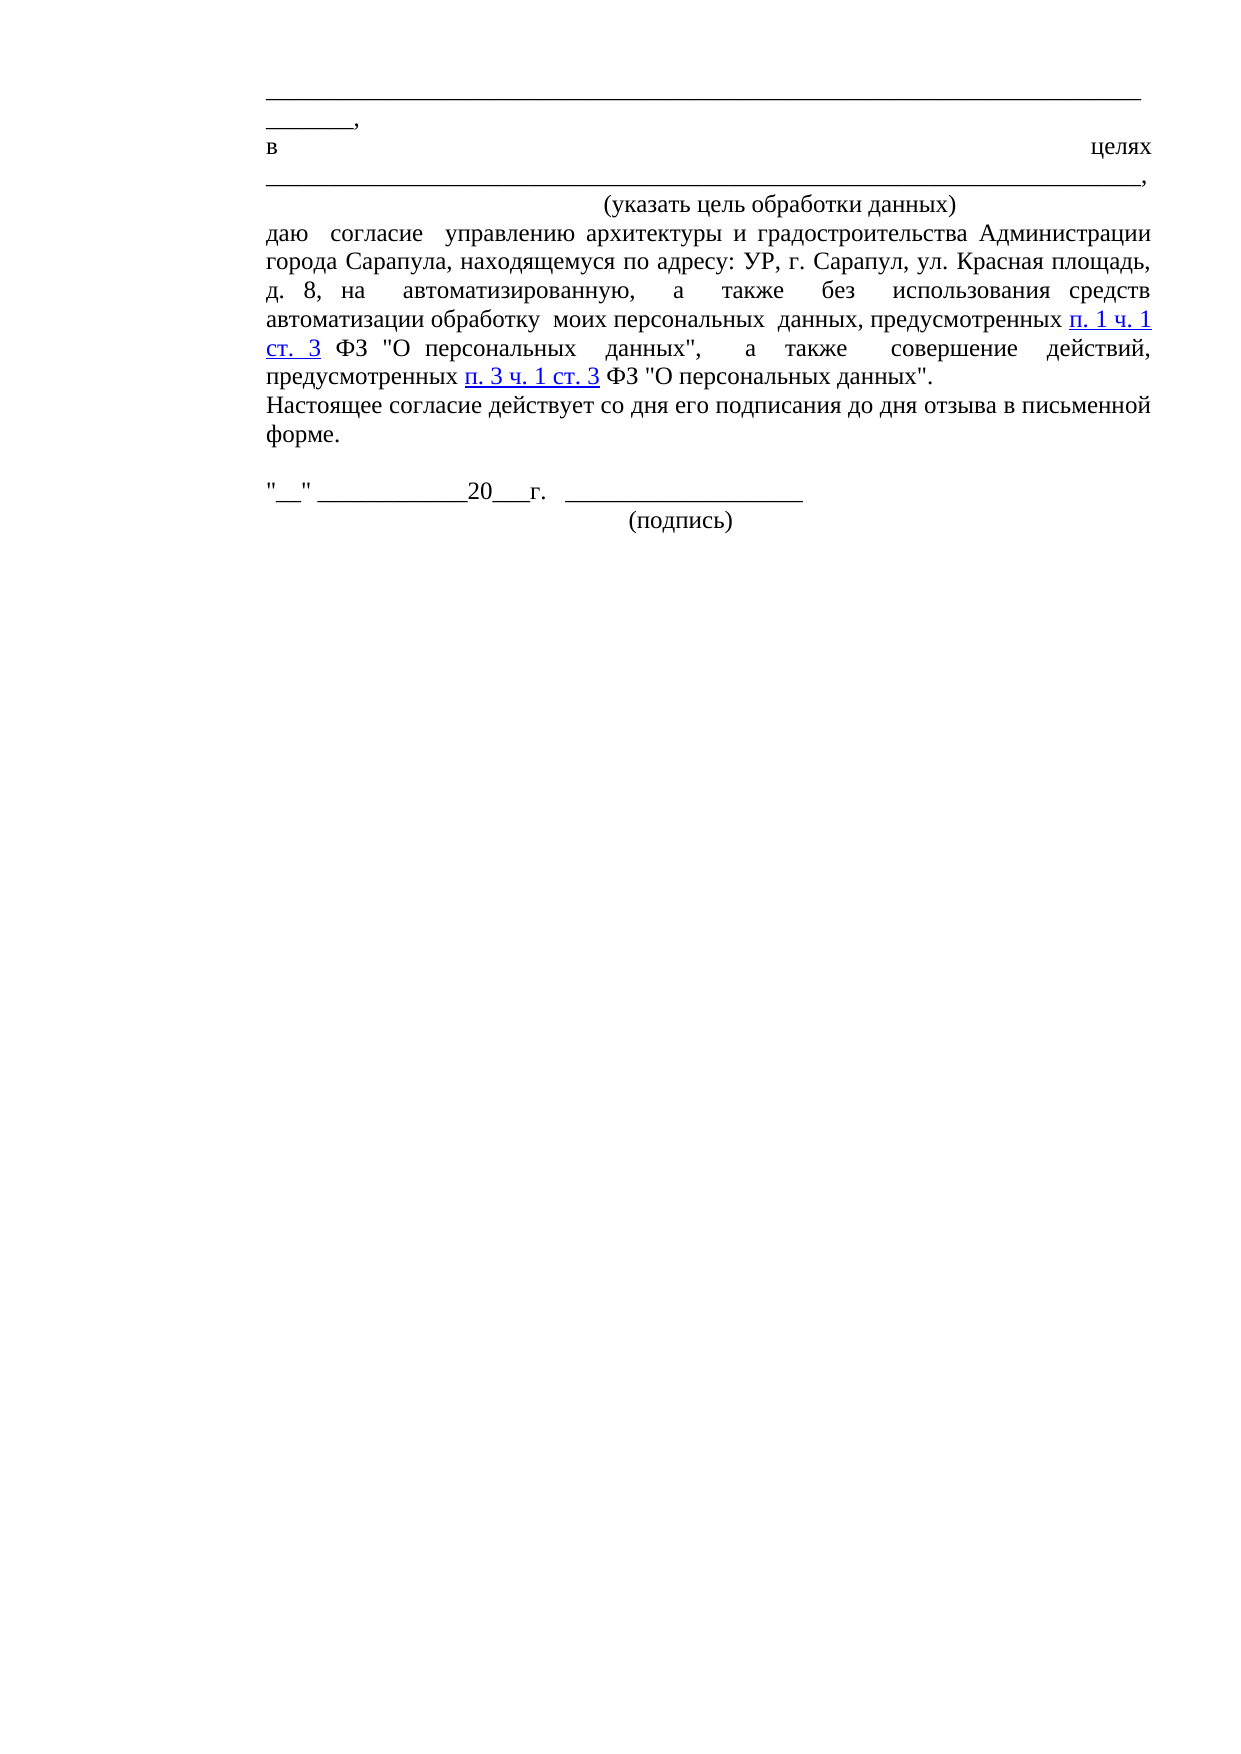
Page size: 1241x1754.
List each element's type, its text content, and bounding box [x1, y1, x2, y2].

text "__" ____________20___г. ___________________ [266, 476, 1152, 505]
text в целях ______________________________________________________________________, [266, 131, 1152, 189]
text Настоящее согласие действует со дня его подписания до дня отзыва в письменной форме. [266, 390, 1152, 448]
text (указать цель обработки данных) [266, 189, 1152, 218]
text _____________________________________________________________________________, [266, 74, 1152, 131]
text даю согласие управлению архитектуры и градостроительства Администрации города Сарапула, находящемуся по адресу: УР, г. Сарапул, ул. Красная площадь, д. 8, на автоматизированную, а также без использования средств автоматизации обработку моих персональных данных, предусмотренных п. 1 ч. 1 ст. 3 ФЗ "О персональных данных", а также совершение действий, предусмотренных п. 3 ч. 1 ст. 3 ФЗ "О персональных данных". [266, 218, 1152, 390]
text (подпись) [266, 505, 1152, 534]
